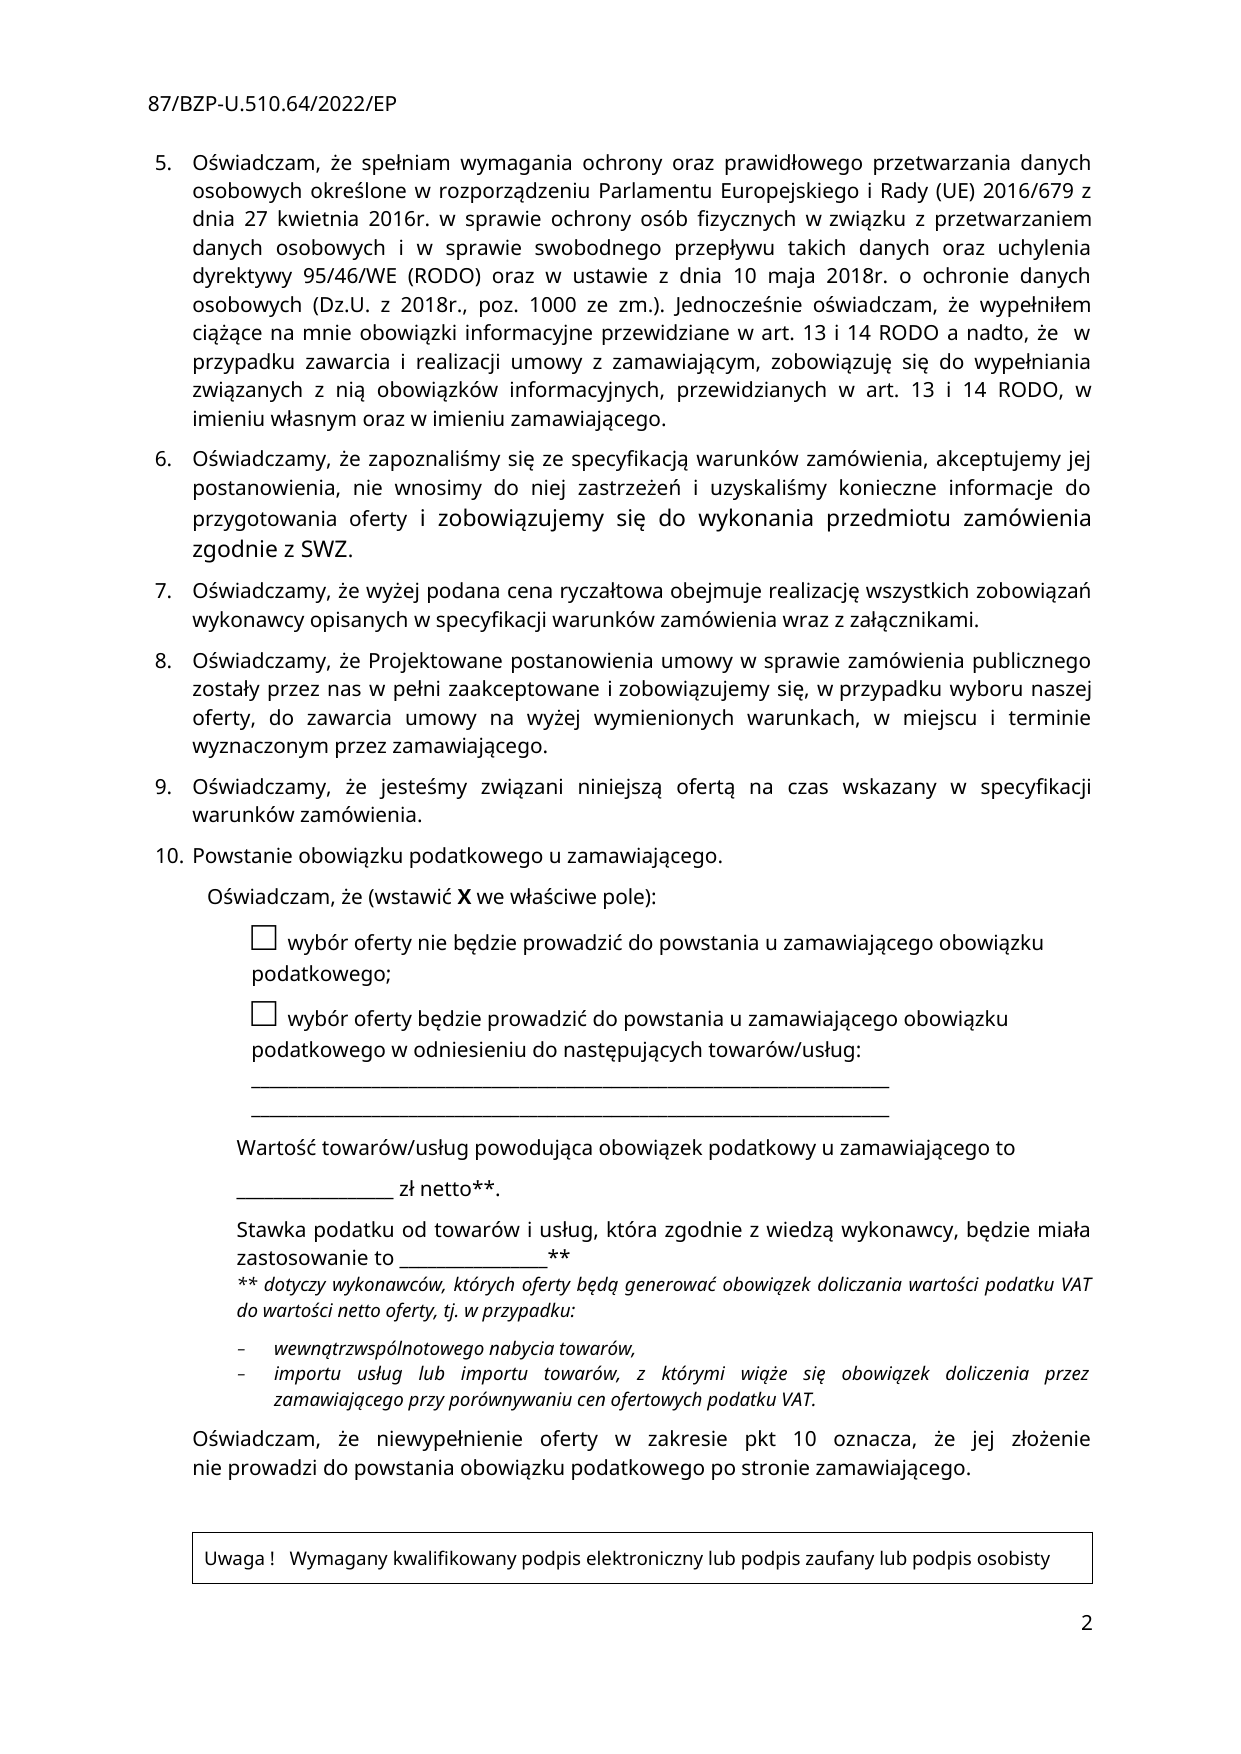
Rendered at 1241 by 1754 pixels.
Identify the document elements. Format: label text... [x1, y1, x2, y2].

list Oświadczamy, że zapoznaliśmy się ze specyfikacją warunków zamówienia, akceptujemy jej postanowienia, nie wnosimy do niej zastrzeżeń i uzyskaliśmy konieczne informacje do przygotowania oferty i zobowiązujemy się do wykonania przedmiotu zamówienia zgodnie z SWZ. [154, 444, 1092, 564]
list Oświadczam, że spełniam wymagania ochrony oraz prawidłowego przetwarzania danych osobowych określone w rozporządzeniu Parlamentu Europejskiego i Rady (UE) 2016/679 z dnia 27 kwietnia 2016r. w sprawie ochrony osób fizycznych w związku z przetwarzaniem danych osobowych i w sprawie swobodnego przepływu takich danych oraz uchylenia dyrektywy 95/46/WE (RODO) oraz w ustawie z dnia 10 maja 2018r. o ochronie danych osobowych (Dz.U. z 2018r., poz. 1000 ze zm.). Jednocześnie oświadczam, że wypełniłem ciążące na mnie obowiązki informacyjne przewidziane w art. 13 i 14 RODO a nadto, że w przypadku zawarcia i realizacji umowy z zamawiającym, zobowiązuję się do wypełniania związanych z nią obowiązków informacyjnych, przewidzianych w art. 13 i 14 RODO, w imieniu własnym oraz w imieniu zamawiającego. [154, 148, 1092, 432]
text Oświadczam, że (wstawić X we właściwe pole): [207, 882, 1092, 911]
text _________________ zł netto**. [236, 1174, 1092, 1202]
text □ wybór oferty nie będzie prowadzić do powstania u zamawiającego obowiązku podatkowego; [251, 911, 1092, 987]
table_header Uwaga ! Wymagany kwalifikowany podpis elektroniczny lub podpis zaufany lub podpis osobisty [193, 1533, 1092, 1583]
text Wartość towarów/usług powodująca obowiązek podatkowy u zamawiającego to [236, 1133, 1092, 1161]
list Oświadczamy, że Projektowane postanowienia umowy w sprawie zamówienia publicznego zostały przez nas w pełni zaakceptowane i zobowiązujemy się, w przypadku wyboru naszej oferty, do zawarcia umowy na wyżej wymienionych warunkach, w miejscu i terminie wyznaczonym przez zamawiającego. [154, 646, 1092, 759]
text Stawka podatku od towarów i usług, która zgodnie z wiedzą wykonawcy, będzie miała zastosowanie to ________________** ** dotyczy wykonawców, których oferty będą generować obowiązek doliczania wartości podatku VAT do wartości netto oferty, tj. w przypadku: [236, 1215, 1092, 1323]
list Oświadczamy, że wyżej podana cena ryczałtowa obejmuje realizację wszystkich zobowiązań wykonawcy opisanych w specyfikacji warunków zamówienia wraz z załącznikami. [154, 576, 1092, 633]
list Powstanie obowiązku podatkowego u zamawiającego. [155, 841, 1092, 870]
text □ wybór oferty będzie prowadzić do powstania u zamawiającego obowiązku podatkowego w odniesieniu do następujących towarów/usług: _____________________________________________________________________ _____________________________________________________________________ [251, 987, 1092, 1120]
list wewnątrzwspólnotowego nabycia towarów, [236, 1335, 1092, 1361]
list importu usług lub importu towarów, z którymi wiąże się obowiązek doliczenia przez zamawiającego przy porównywaniu cen ofertowych podatku VAT. [236, 1361, 1092, 1412]
list Oświadczamy, że jesteśmy związani niniejszą ofertą na czas wskazany w specyfikacji warunków zamówienia. [154, 772, 1092, 829]
text Oświadczam, że niewypełnienie oferty w zakresie pkt 10 oznacza, że jej złożenie nie prowadzi do powstania obowiązku podatkowego po stronie zamawiającego. [192, 1424, 1092, 1481]
